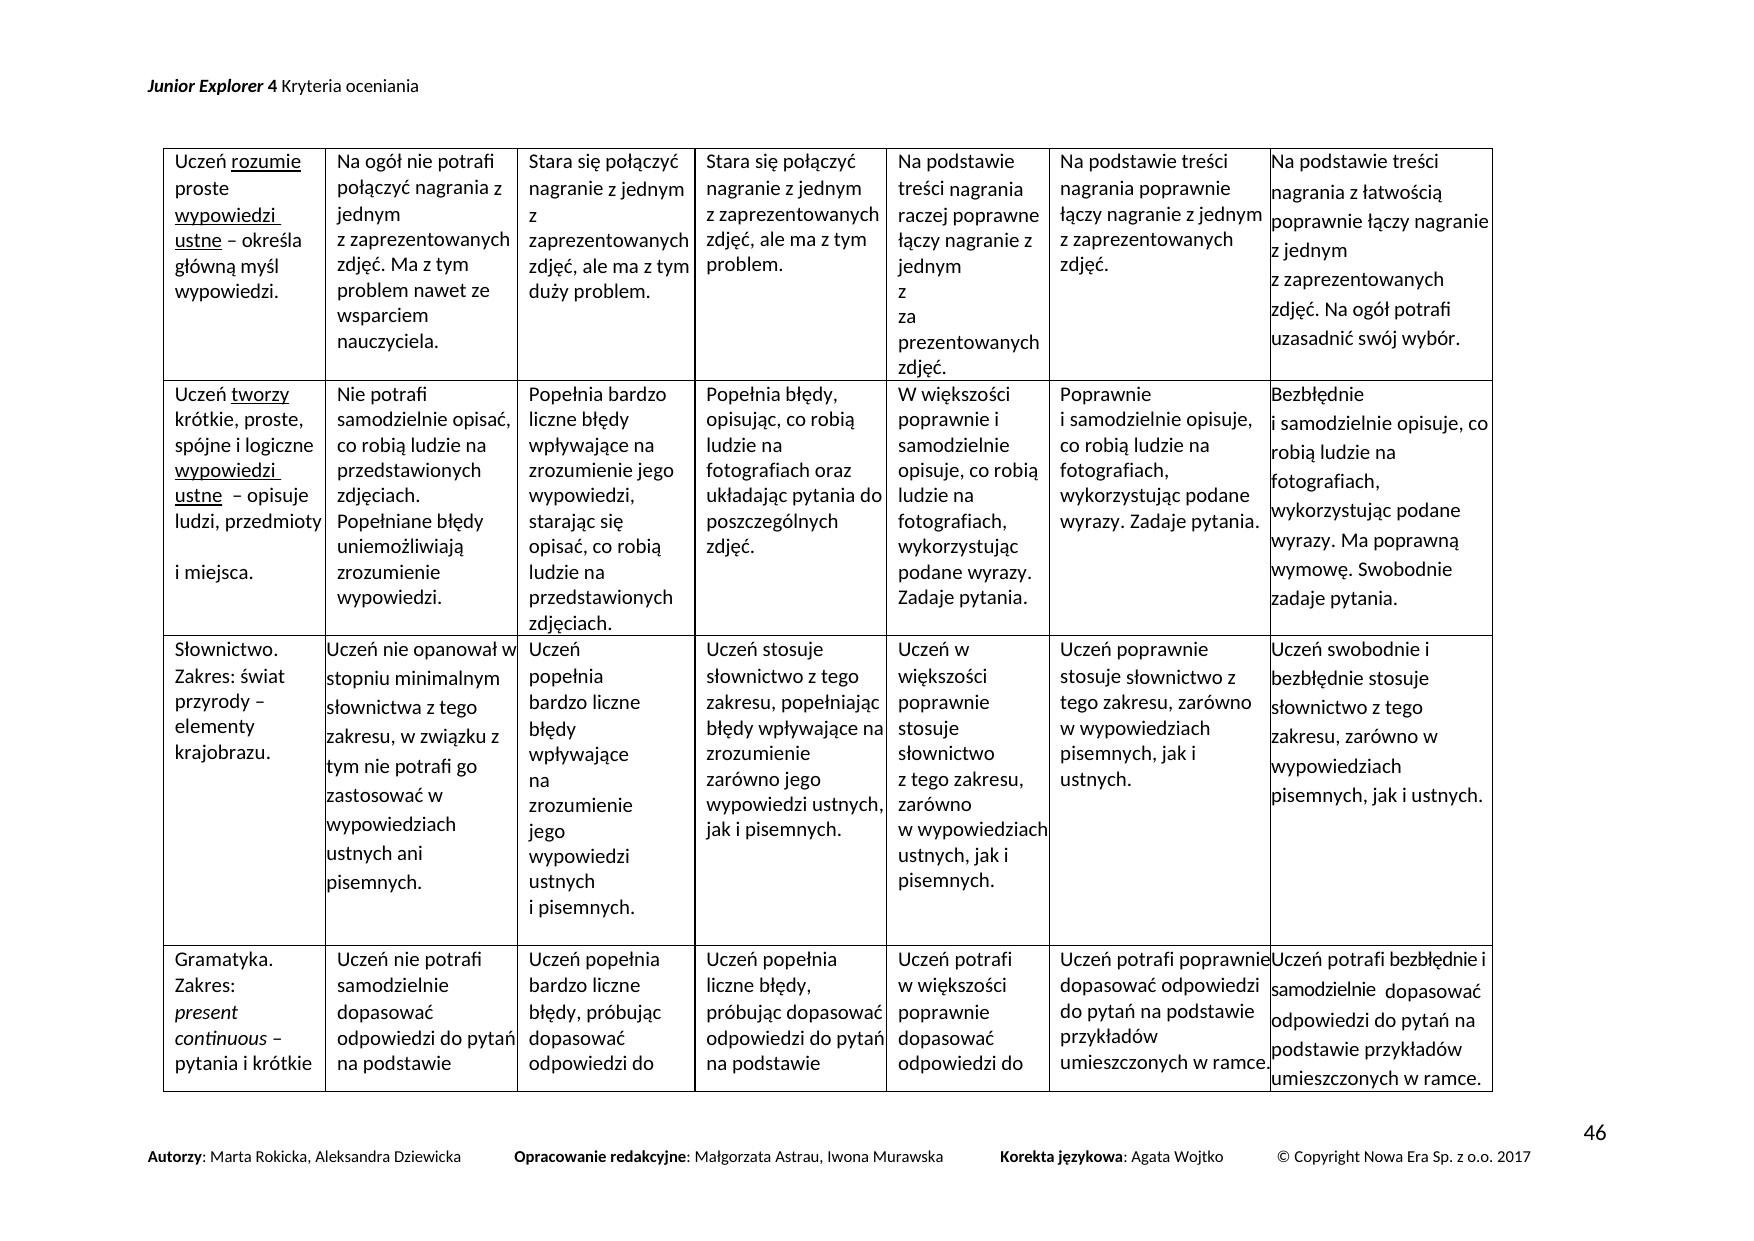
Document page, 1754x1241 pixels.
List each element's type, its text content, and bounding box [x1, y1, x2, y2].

table_cell Uczeń poprawnie stosuje słownictwo z tego zakresu, zarówno w wypowiedziach pisemnych, jak i ustnych. [1050, 636, 1270, 945]
table_cell Bezbłędnie i samodzielnie opisuje, co robią ludzie na fotografiach, wykorzystując podane wyrazy. Ma poprawną wymowę. Swobodnie zadaje pytania. [1271, 381, 1492, 635]
table_cell Uczeń tworzy krótkie, proste, spójne i logiczne wypowiedzi ustne – opisuje ludzi, przedmioty i miejsca. [164, 381, 325, 635]
table_cell Uczeń swobodnie i bezbłędnie stosuje słownictwo z tego zakresu, zarówno w wypowiedziach pisemnych, jak i ustnych. [1271, 636, 1492, 945]
table_cell Popełnia bardzo liczne błędy wpływające na zrozumienie jego wypowiedzi, starając się opisać, co robią ludzie na przedstawionych zdjęciach. [518, 381, 694, 635]
table_cell Uczeń stosuje słownictwo z tego zakresu, popełniając błędy wpływające na zrozumienie zarówno jego wypowiedzi ustnych, jak i pisemnych. [696, 636, 886, 945]
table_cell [1050, 946, 1270, 1091]
table_cell Popełnia błędy, opisując, co robią ludzie na fotografiach oraz układając pytania do poszczególnych zdjęć. [696, 381, 886, 635]
table_cell Na podstawie treści nagrania z łatwością poprawnie łączy nagranie z jednym z zaprezentowanych zdjęć. Na ogół potrafi uzasadnić swój wybór. [1271, 149, 1492, 380]
table_cell Uczeń nie opanował w stopniu minimalnym słownictwa z tego zakresu, w związku z tym nie potrafi go zastosować w wypowiedziach ustnych ani pisemnych. [326, 636, 517, 945]
table_cell Słownictwo. Zakres: świat przyrody – elementy krajobrazu. [164, 636, 325, 945]
table_cell Uczeń w większości poprawnie stosuje słownictwo z tego zakresu, zarówno w wypowiedziach ustnych, jak i pisemnych. [887, 636, 1049, 945]
table_cell Poprawnie i samodzielnie opisuje, co robią ludzie na fotografiach, wykorzystując podane wyrazy. Zadaje pytania. [1050, 381, 1270, 635]
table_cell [887, 946, 1049, 1091]
table_cell Nie potrafi samodzielnie opisać, co robią ludzie na przedstawionych zdjęciach. Popełniane błędy uniemożliwiają zrozumienie wypowiedzi. [326, 381, 517, 635]
table_cell Stara się połączyć nagranie z jednym z zaprezentowanych zdjęć, ale ma z tym duży problem. [518, 149, 694, 380]
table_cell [326, 946, 517, 1091]
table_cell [696, 946, 886, 1091]
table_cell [518, 946, 694, 1091]
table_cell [1271, 946, 1492, 1091]
table_cell Na ogół nie potrafi połączyć nagrania z jednym z zaprezentowanych zdjęć. Ma z tym problem nawet ze wsparciem nauczyciela. [326, 149, 517, 380]
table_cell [164, 946, 325, 1091]
table_cell Na podstawie treści nagrania raczej poprawne łączy nagranie z jednym z zaprezentowanych zdjęć. [887, 149, 1049, 380]
table_cell Stara się połączyć nagranie z jednym z zaprezentowanych zdjęć, ale ma z tym problem. [696, 149, 886, 380]
table_cell Na podstawie treści nagrania poprawnie łączy nagranie z jednym z zaprezentowanych zdjęć. [1050, 149, 1270, 380]
table_cell W większości poprawnie i samodzielnie opisuje, co robią ludzie na fotografiach, wykorzystując podane wyrazy. Zadaje pytania. [887, 381, 1049, 635]
table_cell Uczeń rozumie proste wypowiedzi ustne – określa główną myśl wypowiedzi. [164, 149, 325, 380]
table_cell Uczeń popełnia bardzo liczne błędy wpływające na zrozumienie jego wypowiedzi ustnych i pisemnych. [518, 636, 694, 945]
